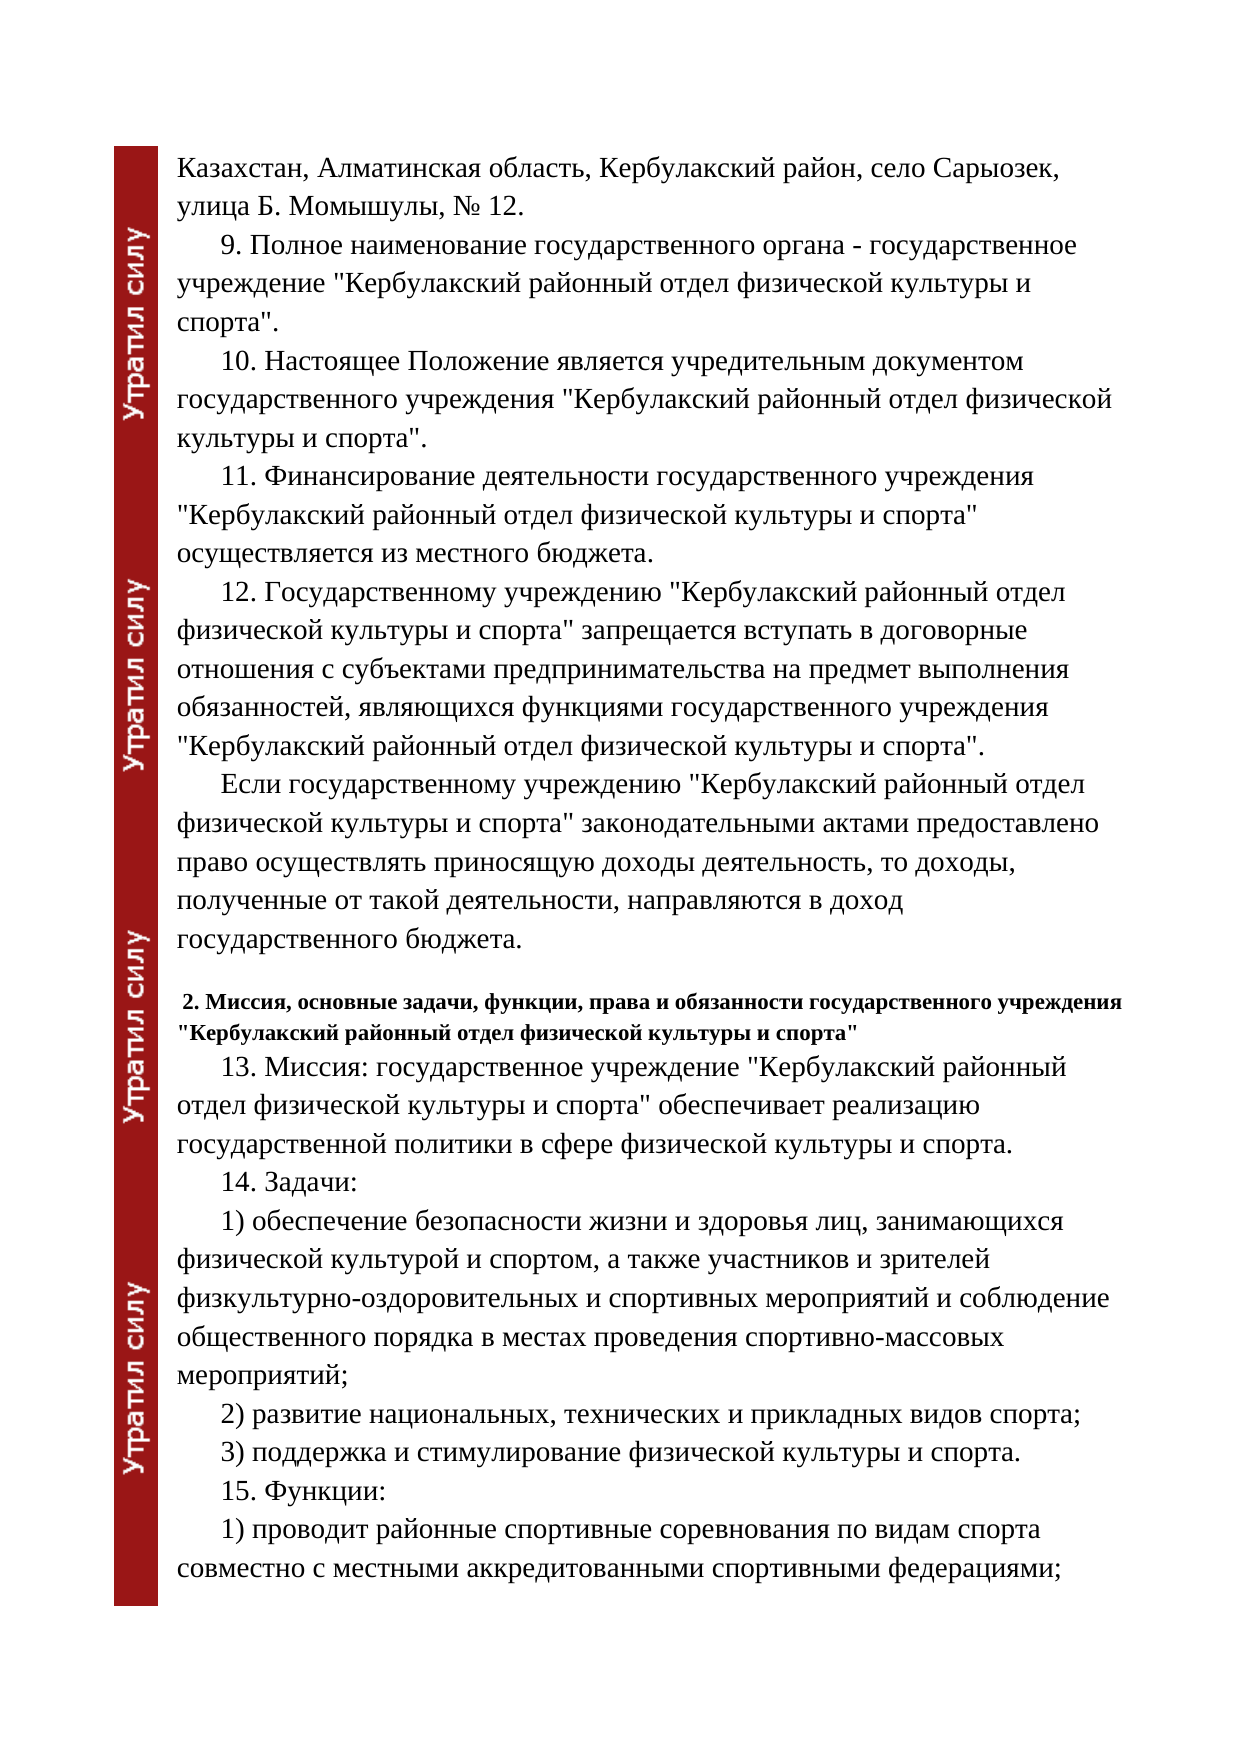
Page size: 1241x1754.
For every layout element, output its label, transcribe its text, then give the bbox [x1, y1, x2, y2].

picture [114, 1045, 158, 1049]
picture [114, 146, 158, 150]
picture [114, 984, 158, 988]
picture [114, 1583, 158, 1606]
text 2. Миссия, основные задачи, функции, права и обязанности государственного учреждения "Кербулакский районный отдел физической культуры и спорта" [112, 988, 1128, 1045]
